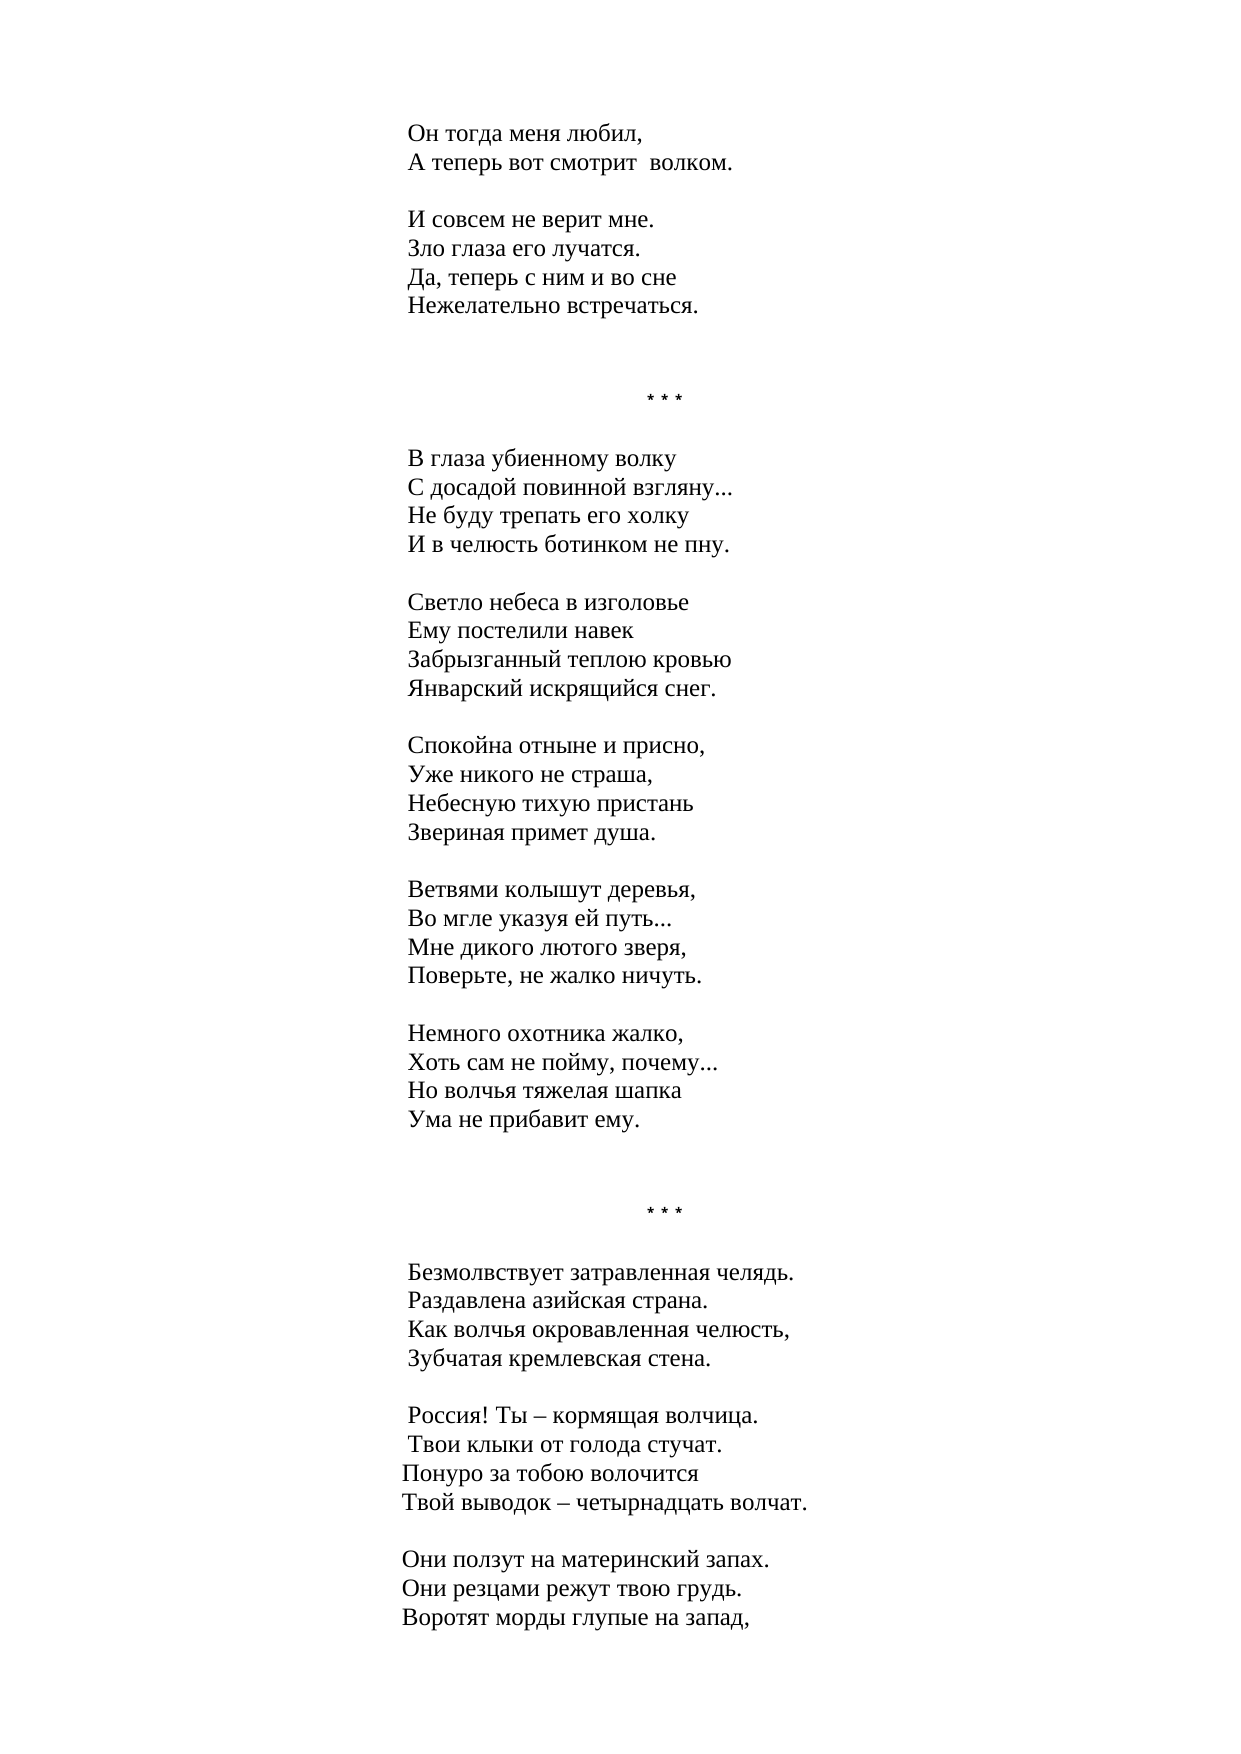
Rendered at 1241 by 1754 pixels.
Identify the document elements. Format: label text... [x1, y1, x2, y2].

text Уже никого не страша, [378, 759, 1152, 788]
text * * * [177, 377, 1152, 408]
text Воротят морды глупые на запад, [372, 1602, 1152, 1631]
text С досадой повинной взгляну... [378, 472, 1152, 501]
text В глаза убиенному волку [378, 443, 1152, 472]
text И совсем не верит мне. [378, 204, 1152, 233]
text Россия! Ты – кормящая волчица. [378, 1401, 1152, 1429]
text Январский искрящийся снег. [378, 673, 1152, 702]
text Он тогда меня любил, [378, 118, 1152, 147]
text И в челюсть ботинком не пну. [378, 529, 1152, 558]
text Во мгле указуя ей путь... [378, 903, 1152, 932]
text Поверьте, не жалко ничуть. [378, 961, 1152, 989]
text Безмолвствует затравленная челядь. [378, 1257, 1152, 1286]
text Спокойна отныне и присно, [378, 731, 1152, 759]
text Зубчатая кремлевская стена. [378, 1343, 1152, 1372]
text Зло глаза его лучатся. [378, 233, 1152, 262]
text Нежелательно встречаться. [378, 291, 1152, 319]
text Хоть сам не пойму, почему... [378, 1047, 1152, 1076]
text Светло небеса в изголовье [378, 587, 1152, 616]
text Да, теперь с ним и во сне [378, 262, 1152, 291]
text Понуро за тобою волочится [372, 1458, 1152, 1487]
text Ума не прибавит ему. [378, 1104, 1152, 1133]
text Раздавлена азийская страна. [378, 1286, 1152, 1314]
text А теперь вот смотрит волком. [378, 147, 1152, 176]
text Не буду трепать его холку [378, 501, 1152, 529]
text Но волчья тяжелая шапка [378, 1076, 1152, 1104]
text Как волчья окровавленная челюсть, [378, 1314, 1152, 1343]
text Мне дикого лютого зверя, [378, 932, 1152, 961]
text Твои клыки от голода стучат. [378, 1429, 1152, 1458]
text * * * [177, 1191, 1152, 1222]
text Немного охотника жалко, [378, 1018, 1152, 1047]
text Небесную тихую пристань [378, 788, 1152, 817]
text Ему постелили навек [378, 616, 1152, 644]
text Твой выводок – четырнадцать волчат. [372, 1487, 1152, 1516]
text Они резцами режут твою грудь. [372, 1573, 1152, 1602]
text Ветвями колышут деревья, [378, 874, 1152, 903]
text Забрызганный теплою кровью [378, 644, 1152, 673]
text Они ползут на материнский запах. [372, 1544, 1152, 1573]
text Звериная примет душа. [378, 817, 1152, 846]
